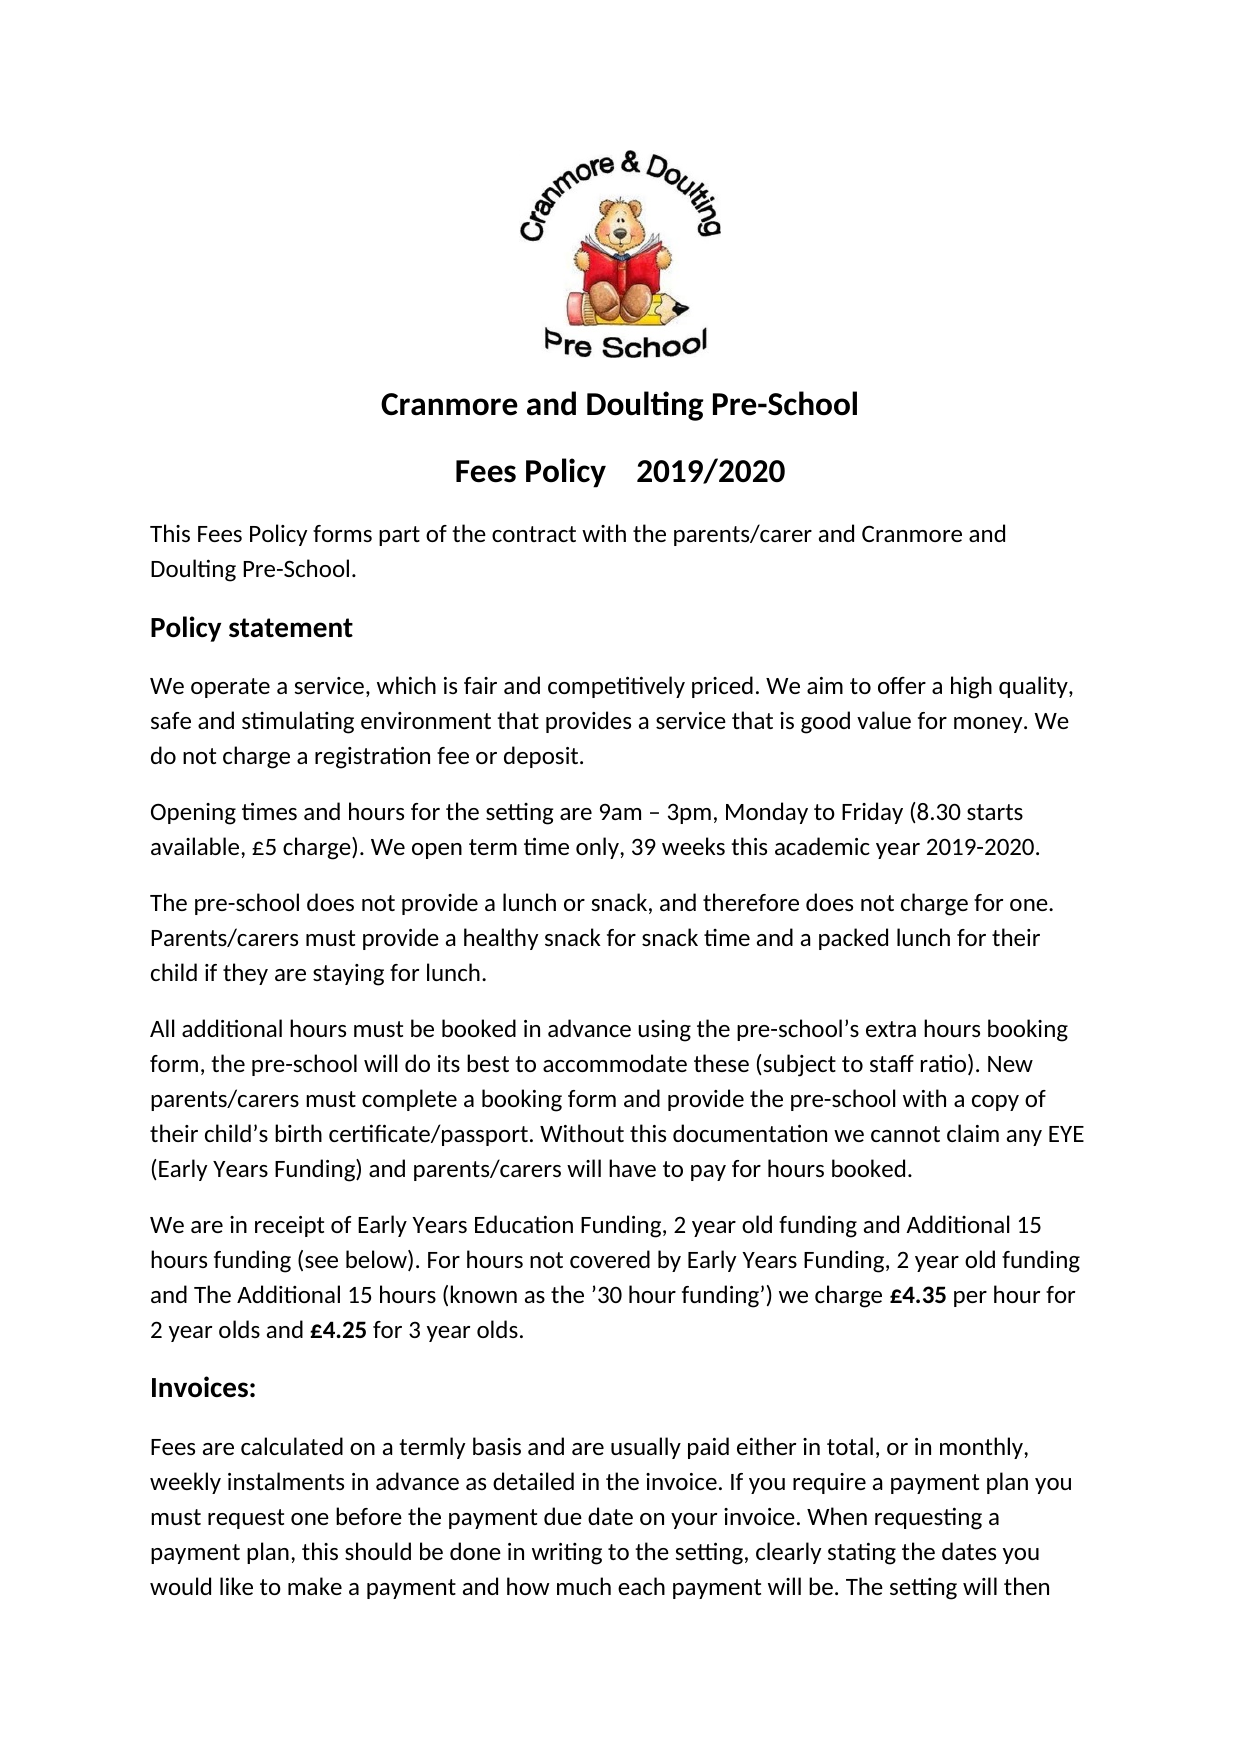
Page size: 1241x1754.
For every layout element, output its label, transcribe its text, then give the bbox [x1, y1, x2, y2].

text The pre-school does not provide a lunch or snack, and therefore does not charge for one. Parents/carers must provide a healthy snack for snack time and a packed lunch for their child if they are staying for lunch. [150, 887, 1090, 988]
picture [519, 150, 721, 358]
text We operate a service, which is fair and competitively priced. We aim to offer a high quality, safe and stimulating environment that provides a service that is good value for money. We do not charge a registration fee or deposit. [150, 670, 1090, 771]
text Invoices: [150, 1369, 1090, 1405]
text Policy statement [150, 609, 1090, 644]
text We are in receipt of Early Years Education Funding, 2 year old funding and Additional 15 hours funding (see below). For hours not covered by Early Years Funding, 2 year old funding and The Additional 15 hours (known as the ’30 hour funding’) we charge £4.35 per hour for 2 year olds and £4.25 for 3 year olds. [150, 1209, 1090, 1344]
text Cranmore and Doulting Pre-School [150, 383, 1090, 423]
text Opening times and hours for the setting are 9am – 3pm, Monday to Friday (8.30 starts available, £5 charge). We open term time only, 39 weeks this academic year 2019-2020. [150, 796, 1090, 862]
text This Fees Policy forms part of the contract with the parents/carer and Cranmore and Doulting Pre-School. [150, 518, 1090, 583]
text All additional hours must be booked in advance using the pre-school’s extra hours booking form, the pre-school will do its best to accommodate these (subject to staff ratio). New parents/carers must complete a booking form and provide the pre-school with a copy of their child’s birth certificate/passport. Without this documentation we cannot claim any EYE (Early Years Funding) and parents/carers will have to pay for hours booked. [150, 1013, 1090, 1183]
text Fees Policy 2019/2020 [150, 450, 1090, 491]
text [150, 1431, 1090, 1602]
